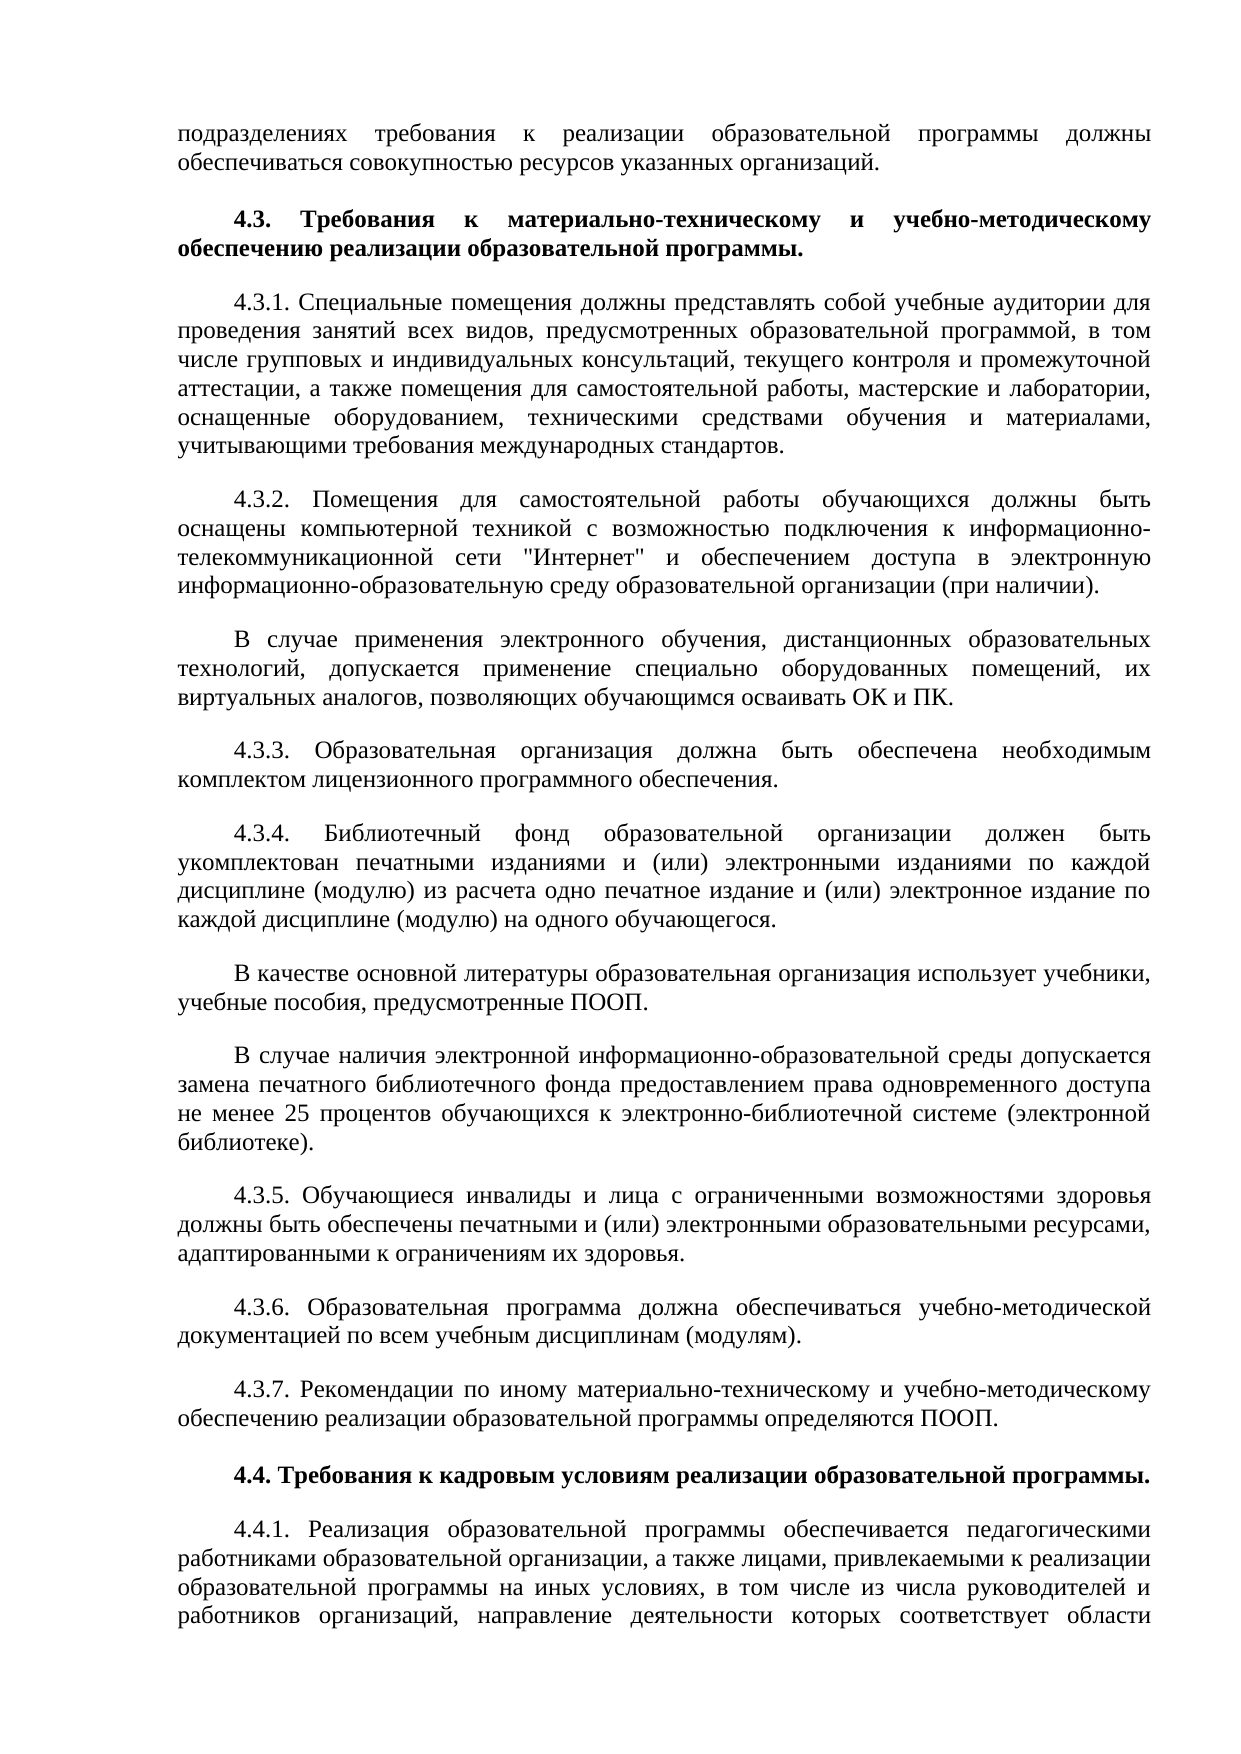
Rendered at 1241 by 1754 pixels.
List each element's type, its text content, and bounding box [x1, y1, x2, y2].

text В случае применения электронного обучения, дистанционных образовательных технологий, допускается применение специально оборудованных помещений, их виртуальных аналогов, позволяющих обучающимся осваивать ОК и ПК. [177, 624, 1152, 711]
text В случае наличия электронной информационно-образовательной среды допускается замена печатного библиотечного фонда предоставлением права одновременного доступа не менее 25 процентов обучающихся к электронно-библиотечной системе (электронной библиотеке). [177, 1041, 1152, 1156]
text 4.3.4. Библиотечный фонд образовательной организации должен быть укомплектован печатными изданиями и (или) электронными изданиями по каждой дисциплине (модулю) из расчета одно печатное издание и (или) электронное издание по каждой дисциплине (модулю) на одного обучающегося. [177, 818, 1152, 933]
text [177, 1514, 1152, 1629]
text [177, 118, 1152, 176]
text 4.3.2. Помещения для самостоятельной работы обучающихся должны быть оснащены компьютерной техникой с возможностью подключения к информационно-телекоммуникационной сети "Интернет" и обеспечением доступа в электронную информационно-образовательную среду образовательной организации (при наличии). [177, 484, 1152, 599]
title 4.4. Требования к кадровым условиям реализации образовательной программы. [177, 1461, 1152, 1489]
text 4.3.3. Образовательная организация должна быть обеспечена необходимым комплектом лицензионного программного обеспечения. [177, 736, 1152, 793]
text 4.3.1. Специальные помещения должны представлять собой учебные аудитории для проведения занятий всех видов, предусмотренных образовательной программой, в том числе групповых и индивидуальных консультаций, текущего контроля и промежуточной аттестации, а также помещения для самостоятельной работы, мастерские и лаборатории, оснащенные оборудованием, техническими средствами обучения и материалами, учитывающими требования международных стандартов. [177, 287, 1152, 459]
text 4.3.5. Обучающиеся инвалиды и лица с ограниченными возможностями здоровья должны быть обеспечены печатными и (или) электронными образовательными ресурсами, адаптированными к ограничениям их здоровья. [177, 1181, 1152, 1267]
title 4.3. Требования к материально-техническому и учебно-методическому обеспечению реализации образовательной программы. [177, 204, 1152, 262]
text 4.3.6. Образовательная программа должна обеспечиваться учебно-методической документацией по всем учебным дисциплинам (модулям). [177, 1292, 1152, 1349]
text В качестве основной литературы образовательная организация использует учебники, учебные пособия, предусмотренные ПООП. [177, 958, 1152, 1016]
text 4.3.7. Рекомендации по иному материально-техническому и учебно-методическому обеспечению реализации образовательной программы определяются ПООП. [177, 1374, 1152, 1432]
